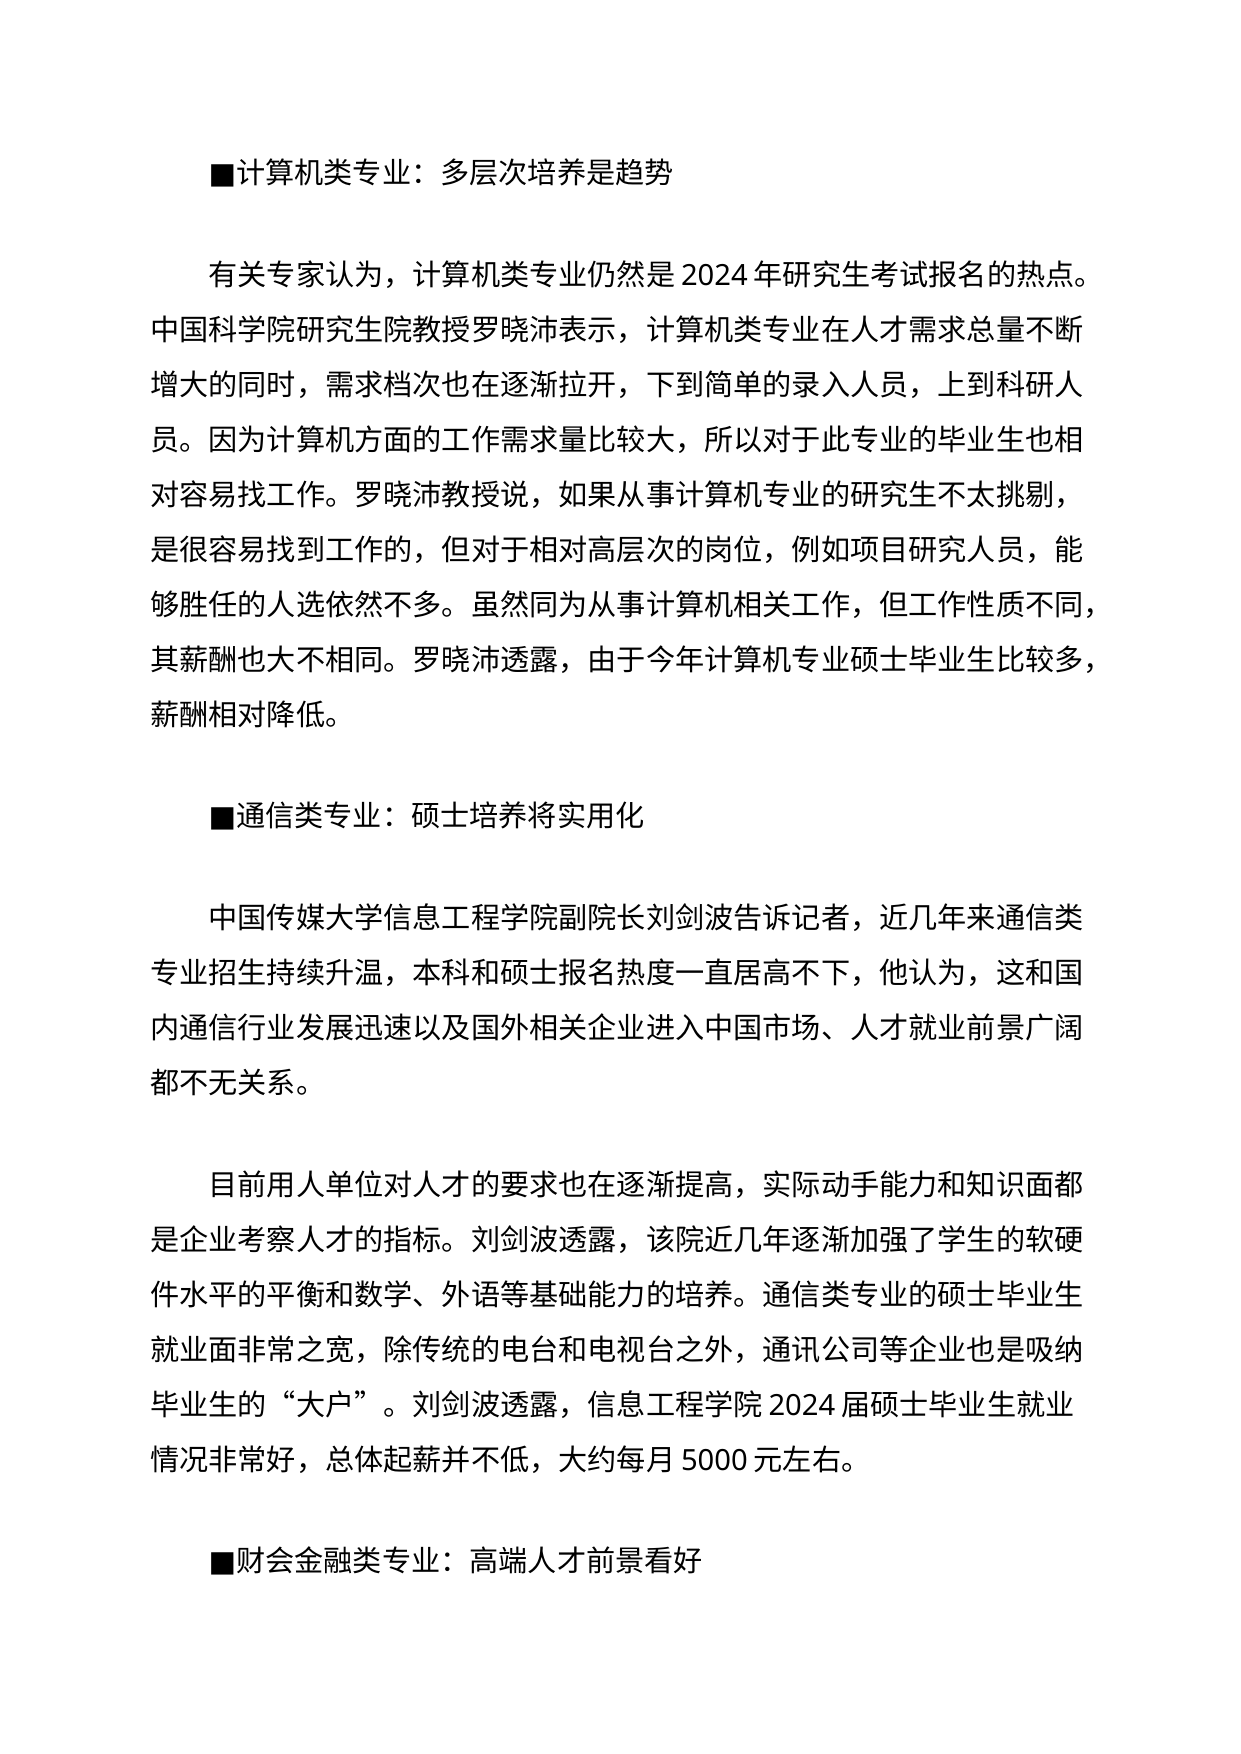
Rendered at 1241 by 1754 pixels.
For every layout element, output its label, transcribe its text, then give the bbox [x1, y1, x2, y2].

text 有关专家认为，计算机类专业仍然是2024年研究生考试报名的热点。中国科学院研究生院教授罗晓沛表示，计算机类专业在人才需求总量不断增大的同时，需求档次也在逐渐拉开，下到简单的录入人员，上到科研人员。因为计算机方面的工作需求量比较大，所以对于此专业的毕业生也相对容易找工作。罗晓沛教授说，如果从事计算机专业的研究生不太挑剔，是很容易找到工作的，但对于相对高层次的岗位，例如项目研究人员，能够胜任的人选依然不多。虽然同为从事计算机相关工作，但工作性质不同，其薪酬也大不相同。罗晓沛透露，由于今年计算机专业硕士毕业生比较多，薪酬相对降低。 [150, 252, 1090, 733]
text ■财会金融类专业：高端人才前景看好 [150, 1538, 1090, 1580]
text 目前用人单位对人才的要求也在逐渐提高，实际动手能力和知识面都是企业考察人才的指标。刘剑波透露，该院近几年逐渐加强了学生的软硬件水平的平衡和数学、外语等基础能力的培养。通信类专业的硕士毕业生就业面非常之宽，除传统的电台和电视台之外，通讯公司等企业也是吸纳毕业生的“大户”。刘剑波透露，信息工程学院2024届硕士毕业生就业情况非常好，总体起薪并不低，大约每月5000元左右。 [150, 1161, 1090, 1478]
text ■计算机类专业：多层次培养是趋势 [150, 150, 1090, 192]
text 中国传媒大学信息工程学院副院长刘剑波告诉记者，近几年来通信类专业招生持续升温，本科和硕士报名热度一直居高不下，他认为，这和国内通信行业发展迅速以及国外相关企业进入中国市场、人才就业前景广阔都不无关系。 [150, 895, 1090, 1102]
text ■通信类专业：硕士培养将实用化 [150, 793, 1090, 835]
